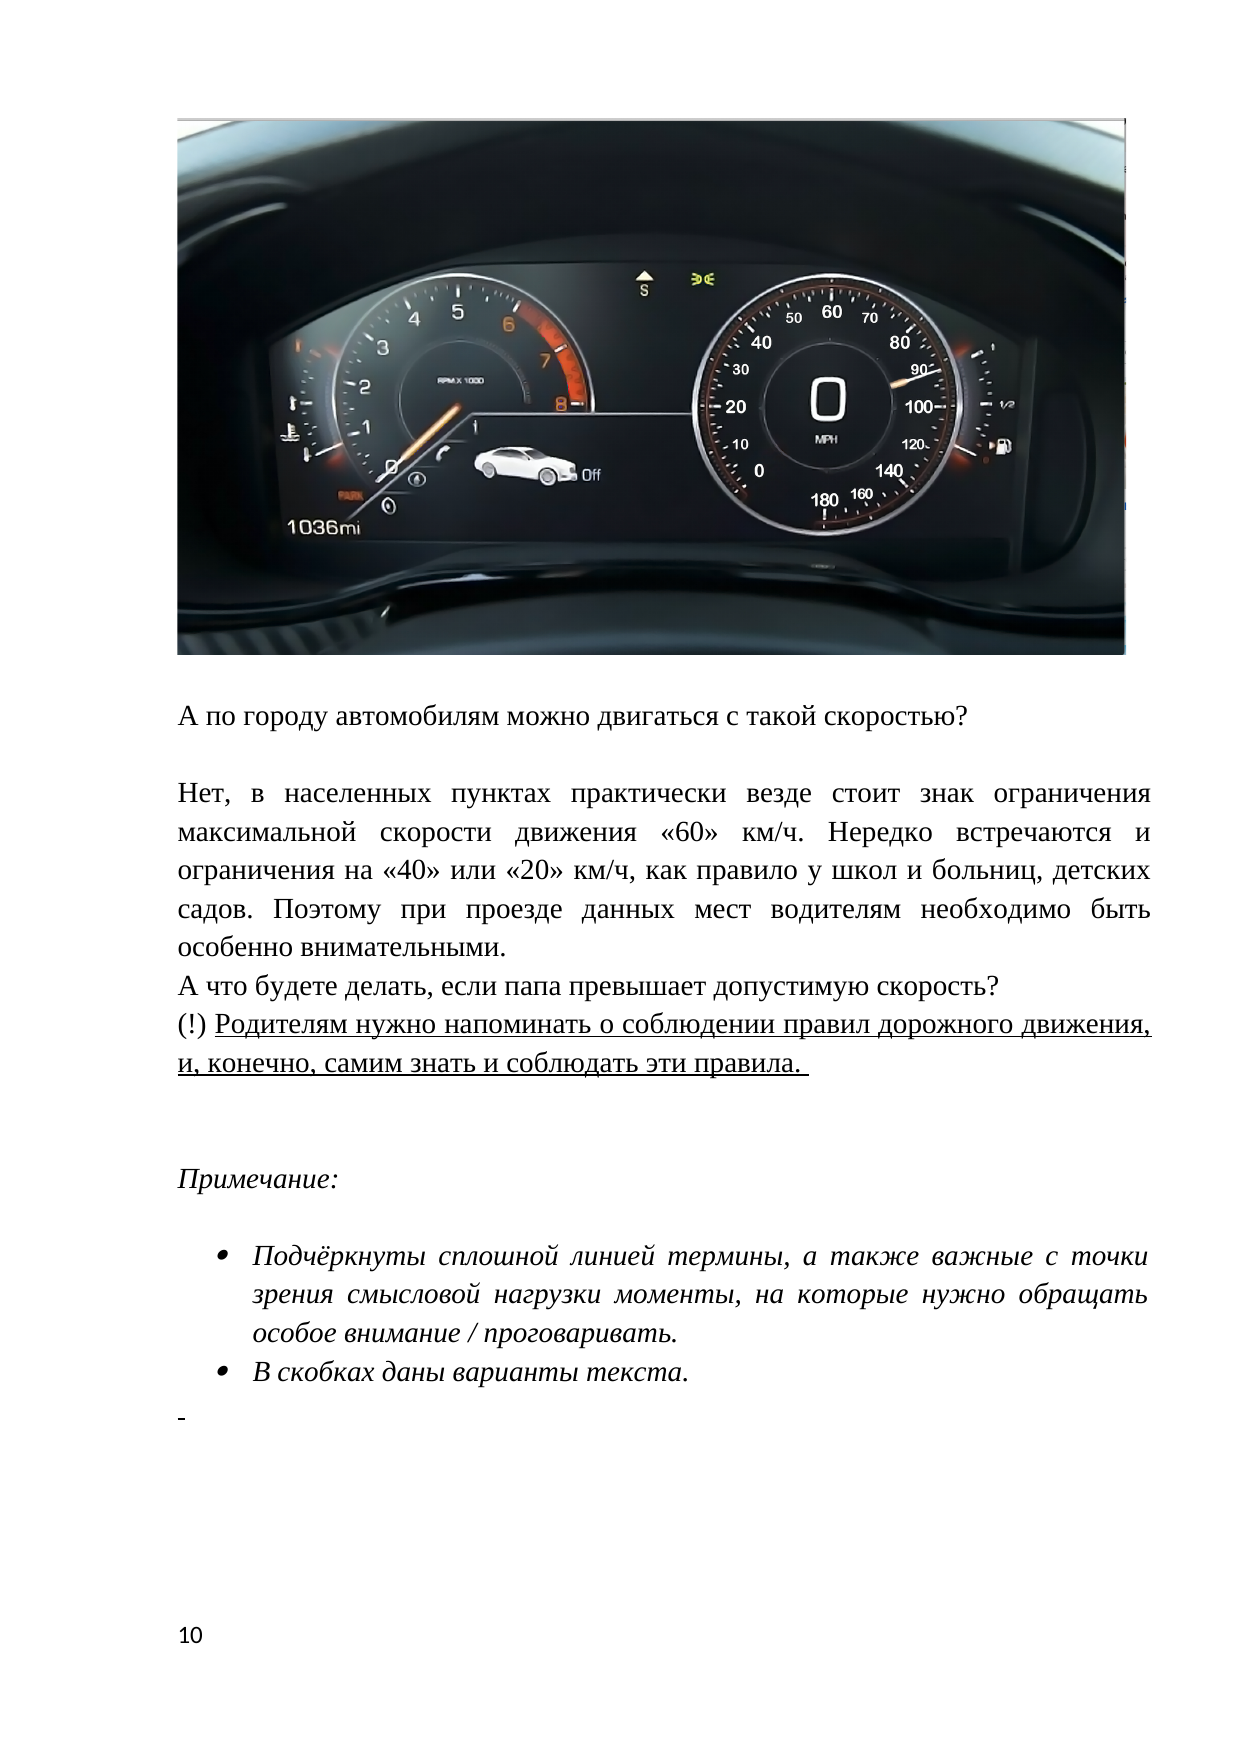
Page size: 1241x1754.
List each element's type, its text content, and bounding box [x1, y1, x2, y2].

text А по городу автомобилям можно двигаться с такой скоростью? [177, 698, 1152, 732]
list В скобках даны варианты текста. [215, 1354, 1152, 1387]
text Нет, в населенных пунктах практически везде стоит знак ограничения максимальной скорости движения «60» км/ч. Нередко встречаются и ограничения на «40» или «20» км/ч, как правило у школ и больниц, детских садов. Поэтому при проезде данных мест водителям необходимо быть особенно внимательными. [177, 775, 1152, 963]
text А что будете делать, если папа превышает допустимую скорость? [177, 968, 1152, 1002]
text Примечание: [177, 1161, 1152, 1194]
picture [177, 118, 1127, 655]
list Подчёркнуты сплошной линией термины, а также важные с точки зрения смысловой нагрузки моменты, на которые нужно обращать особое внимание / проговаривать. [215, 1238, 1152, 1349]
text (!) Родителям нужно напоминать о соблюдении правил дорожного движения, и, конечно, самим знать и соблюдать эти правила. [177, 1007, 1152, 1079]
